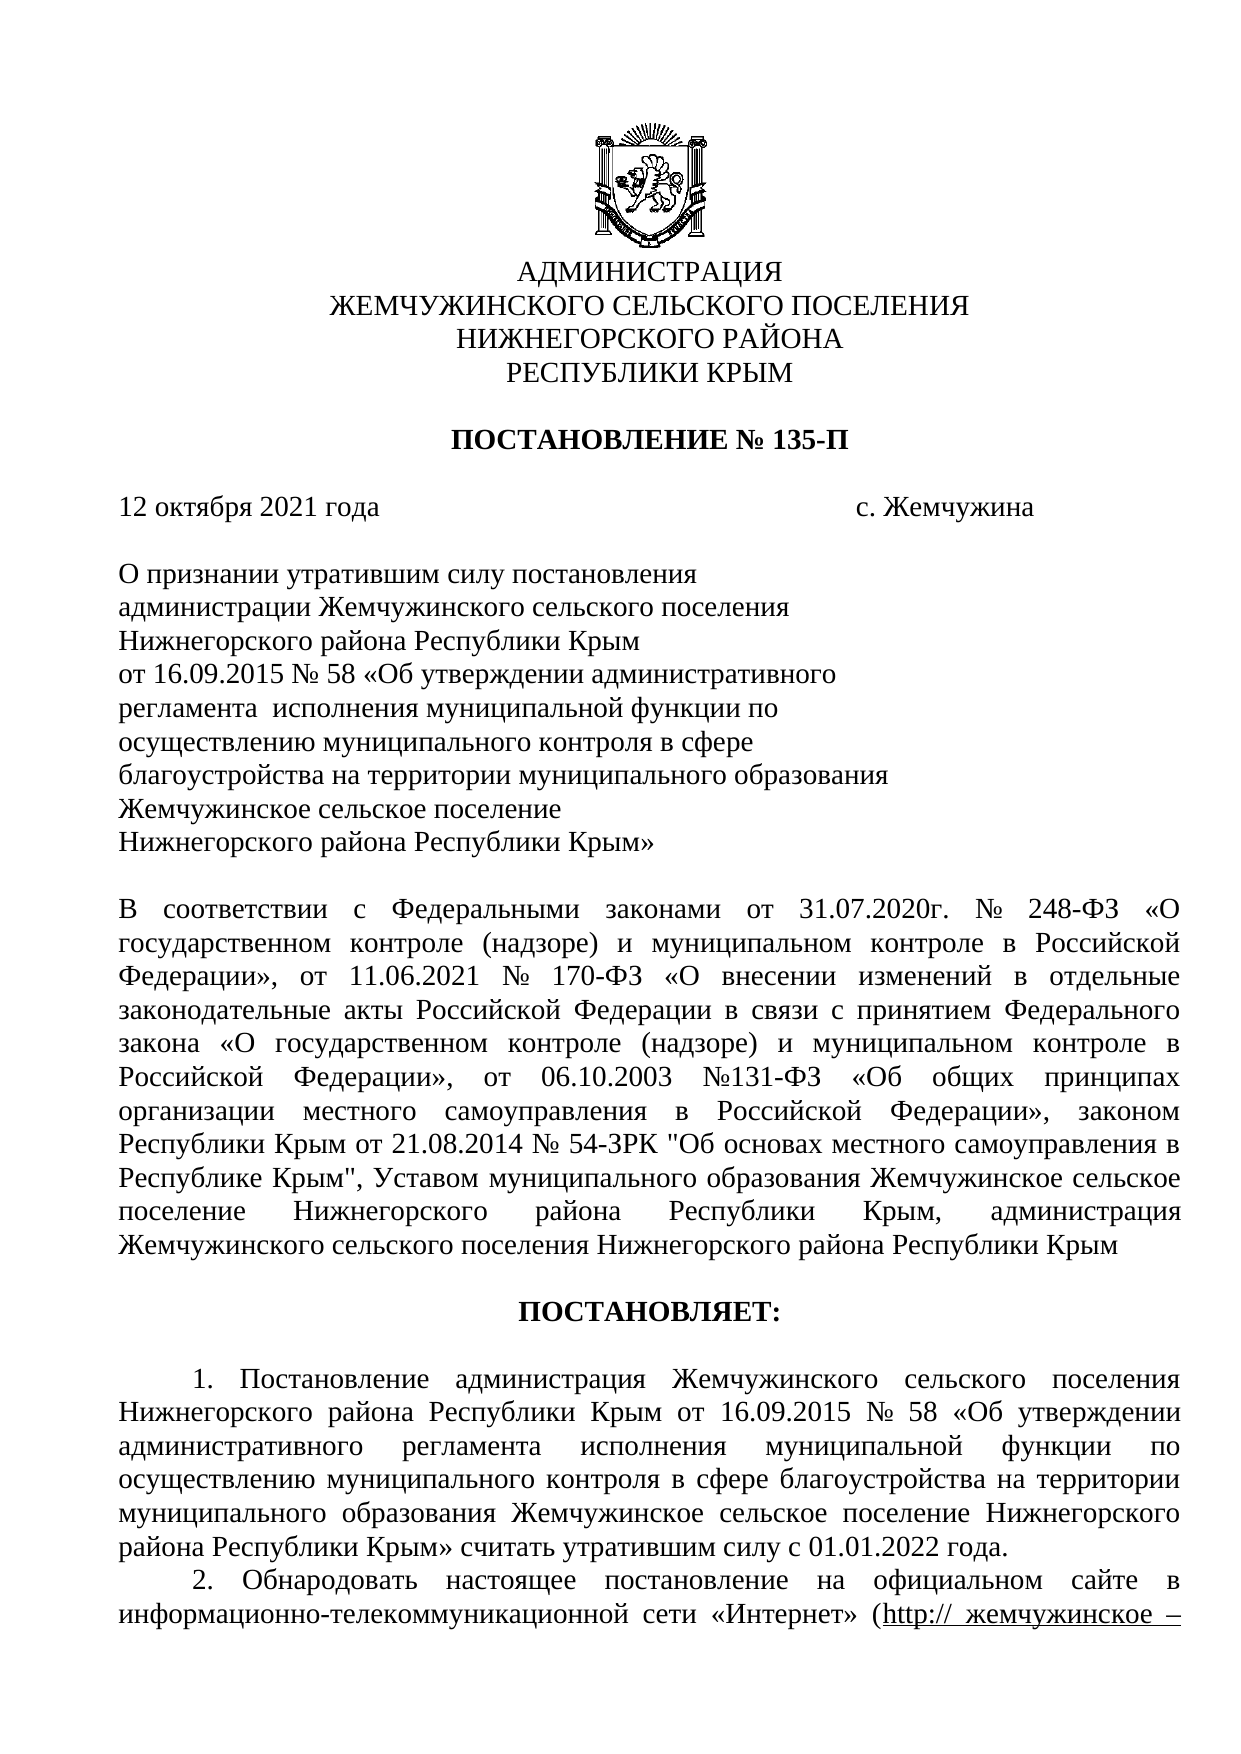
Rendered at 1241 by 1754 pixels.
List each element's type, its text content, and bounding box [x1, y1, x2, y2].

text В соответствии с Федеральными законами от 31.07.2020г. № 248-ФЗ «О государственном контроле (надзоре) и муниципальном контроле в Российской Федерации», от 11.06.2021 № 170-ФЗ «О внесении изменений в отдельные законодательные акты Российской Федерации в связи с принятием Федерального закона «О государственном контроле (надзоре) и муниципальном контроле в Российской Федерации», от 06.10.2003 №131-ФЗ «Об общих принципах организации местного самоуправления в Российской Федерации», законом Республики Крым от 21.08.2014 № 54-ЗРК "Об основах местного самоуправления в Республике Крым", Уставом муниципального образования Жемчужинское сельское поселение Нижнегорского района Республики Крым, администрация Жемчужинского сельского поселения Нижнегорского района Республики Крым [118, 891, 1181, 1260]
text ПОСТАНОВЛЕНИЕ № 135-П [118, 422, 1181, 455]
text от 16.09.2015 № 58 «Об утверждении административного [118, 657, 1181, 690]
text благоустройства на территории муниципального образования [118, 757, 1181, 791]
text ПОСТАНОВЛЯЕТ: [118, 1294, 1181, 1327]
text РЕСПУБЛИКИ КРЫМ [118, 355, 1181, 388]
text 12 октября 2021 года с. Жемчужина [118, 489, 1181, 522]
text НИЖНЕГОРСКОГО РАЙОНА [118, 321, 1181, 355]
text О признании утратившим силу постановления [118, 556, 1181, 589]
text Нижнегорского района Республики Крым» [118, 824, 1181, 858]
text Нижнегорского района Республики Крым [118, 623, 1181, 657]
text регламента исполнения муниципальной функции по [118, 690, 1181, 724]
text Жемчужинское сельское поселение [118, 791, 1181, 824]
text 1. Постановление администрация Жемчужинского сельского поселения Нижнегорского района Республики Крым от 16.09.2015 № 58 «Об утверждении административного регламента исполнения муниципальной функции по осуществлению муниципального контроля в сфере благоустройства на территории муниципального образования Жемчужинское сельское поселение Нижнегорского района Республики Крым» считать утратившим силу с 01.01.2022 года. [118, 1361, 1181, 1562]
text АДМИНИСТРАЦИЯ [118, 254, 1181, 288]
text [118, 1562, 1181, 1629]
text администрации Жемчужинского сельского поселения [118, 589, 1181, 623]
text осуществлению муниципального контроля в сфере [118, 724, 1181, 757]
text ЖЕМЧУЖИНСКОГО СЕЛЬСКОГО ПОСЕЛЕНИЯ [118, 288, 1181, 321]
picture [591, 118, 709, 254]
